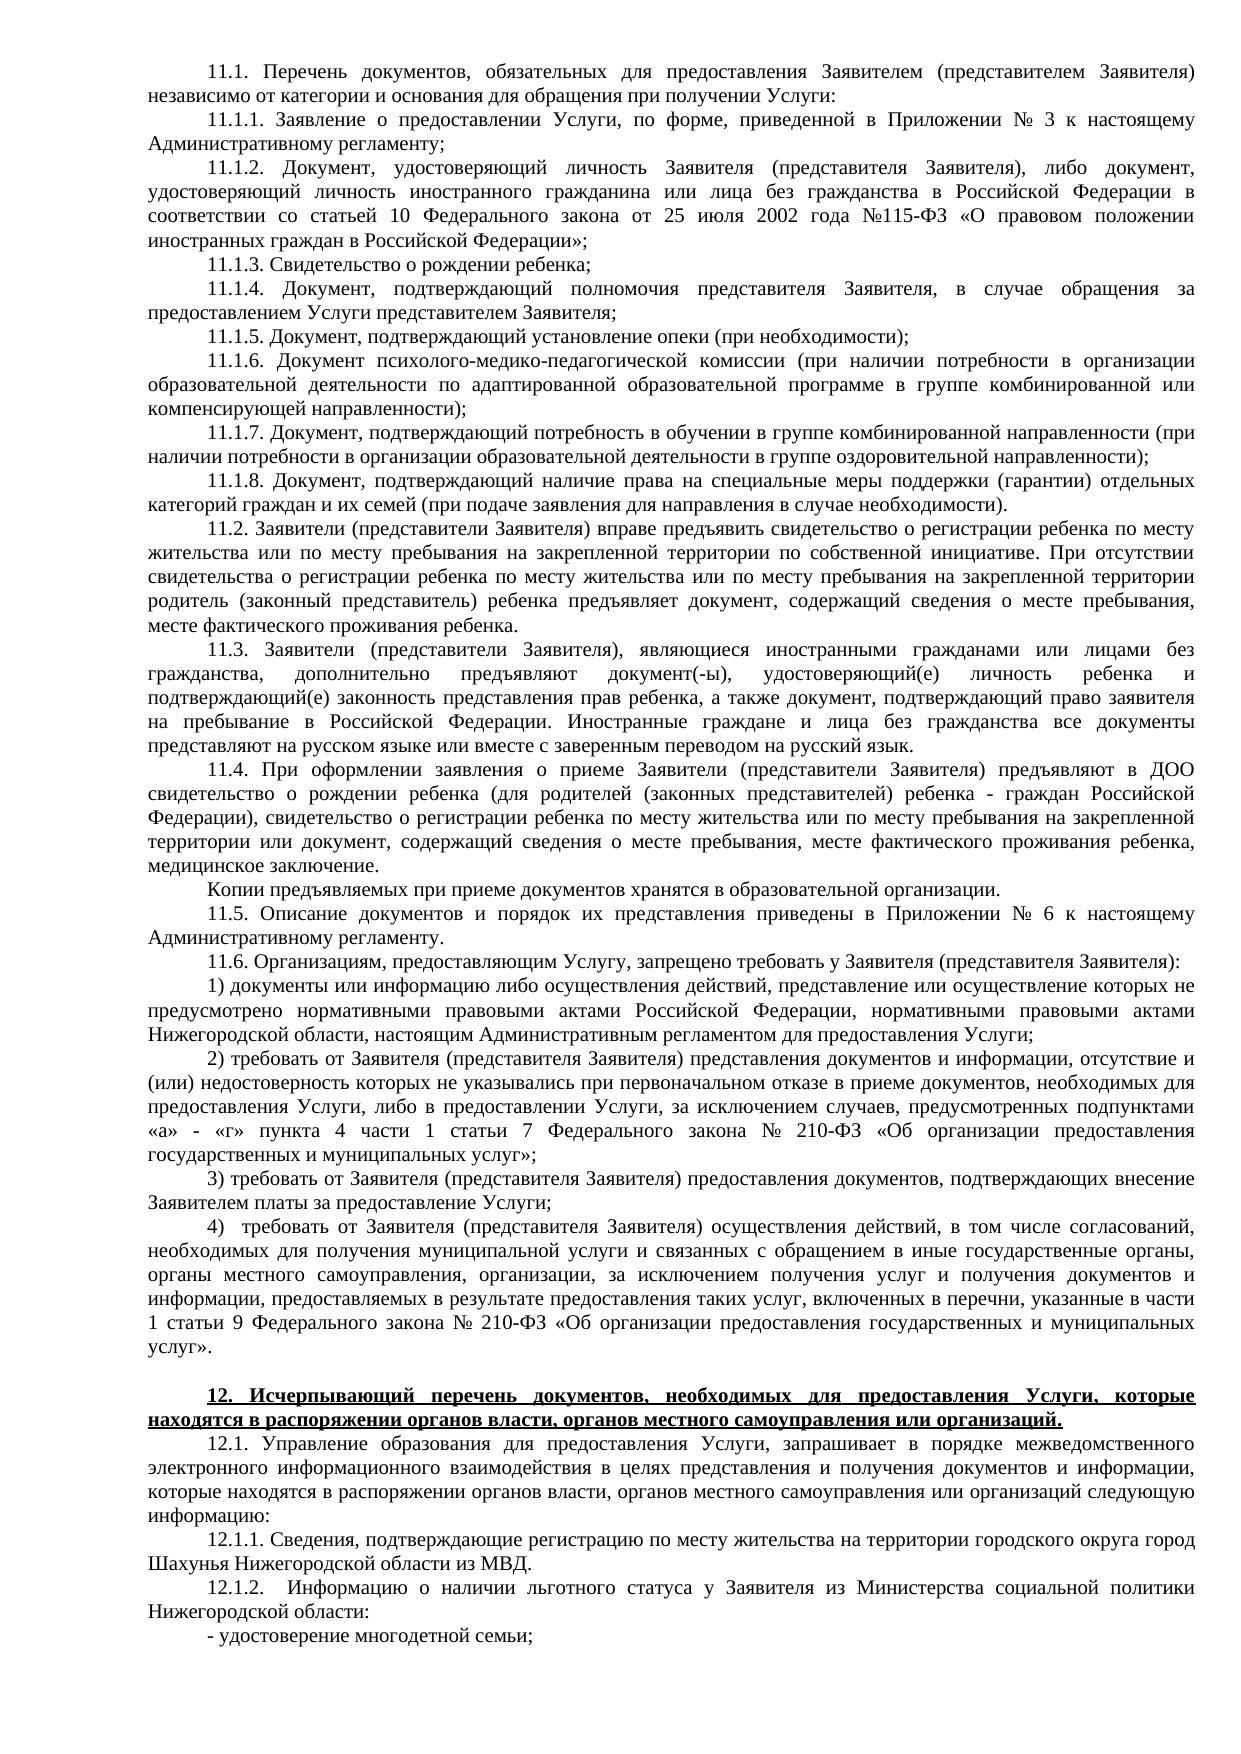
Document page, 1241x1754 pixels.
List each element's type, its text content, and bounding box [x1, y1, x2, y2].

text 3) требовать от Заявителя (представителя Заявителя) предоставления документов, подтверждающих внесение Заявителем платы за предоставление Услуги; [148, 1166, 1196, 1214]
text 11.1.5. Документ, подтверждающий установление опеки (при необходимости); [148, 324, 1196, 348]
text 11.4. При оформлении заявления о приеме Заявители (представители Заявителя) предъявляют в ДОО свидетельство о рождении ребенка (для родителей (законных представителей) ребенка - граждан Российской Федерации), свидетельство о регистрации ребенка по месту жительства или по месту пребывания на закрепленной территории или документ, содержащий сведения о месте пребывания, месте фактического проживания ребенка, медицинское заключение. [148, 757, 1196, 877]
text Копии предъявляемых при приеме документов хранятся в образовательной организации. [148, 877, 1196, 901]
text 11.1.8. Документ, подтверждающий наличие права на специальные меры поддержки (гарантии) отдельных категорий граждан и их семей (при подаче заявления для направления в случае необходимости). [148, 468, 1196, 516]
text 11.1.2. Документ, удостоверяющий личность Заявителя (представителя Заявителя), либо документ, удостоверяющий личность иностранного гражданина или лица без гражданства в Российской Федерации в соответствии со статьей 10 Федерального закона от 25 июля 2002 года №115-ФЗ «О правовом положении иностранных граждан в Российской Федерации»; [148, 155, 1196, 252]
text 11.3. Заявители (представители Заявителя), являющиеся иностранными гражданами или лицами без гражданства, дополнительно предъявляют документ(-ы), удостоверяющий(е) личность ребенка и подтверждающий(е) законность представления прав ребенка, а также документ, подтверждающий право заявителя на пребывание в Российской Федерации. Иностранные граждане и лица без гражданства все документы представляют на русском языке или вместе с заверенным переводом на русский язык. [148, 637, 1196, 757]
text 11.6. Организациям, предоставляющим Услугу, запрещено требовать у Заявителя (представителя Заявителя): [148, 949, 1196, 973]
text 2) требовать от Заявителя (представителя Заявителя) представления документов и информации, отсутствие и (или) недостоверность которых не указывались при первоначальном отказе в приеме документов, необходимых для предоставления Услуги, либо в предоставлении Услуги, за исключением случаев, предусмотренных подпунктами «а» - «г» пункта 4 части 1 статьи 7 Федерального закона № 210-ФЗ «Об организации предоставления государственных и муниципальных услуг»; [148, 1046, 1196, 1166]
text 11.1. Перечень документов, обязательных для предоставления Заявителем (представителем Заявителя) независимо от категории и основания для обращения при получении Услуги: [148, 59, 1196, 107]
text 12.1.1. Сведения, подтверждающие регистрацию по месту жительства на территории городского округа город Шахунья Нижегородской области из МВД. [148, 1527, 1196, 1575]
text 4) требовать от Заявителя (представителя Заявителя) осуществления действий, в том числе согласований, необходимых для получения муниципальной услуги и связанных с обращением в иные государственные органы, органы местного самоуправления, организации, за исключением получения услуг и получения документов и информации, предоставляемых в результате предоставления таких услуг, включенных в перечни, указанные в части 1 статьи 9 Федерального закона № 210-ФЗ «Об организации предоставления государственных и муниципальных услуг». [148, 1214, 1196, 1358]
text 11.1.6. Документ психолого-медико-педагогической комиссии (при наличии потребности в организации образовательной деятельности по адаптированной образовательной программе в группе комбинированной или компенсирующей направленности); [148, 348, 1196, 420]
text 11.1.1. Заявление о предоставлении Услуги, по форме, приведенной в Приложении № 3 к настоящему Административному регламенту; [148, 107, 1196, 155]
text 12.1. Управление образования для предоставления Услуги, запрашивает в порядке межведомственного электронного информационного взаимодействия в целях представления и получения документов и информации, которые находятся в распоряжении органов власти, органов местного самоуправления или организаций следующую информацию: [148, 1431, 1196, 1527]
text 1) документы или информацию либо осуществления действий, представление или осуществление которых не предусмотрено нормативными правовыми актами Российской Федерации, нормативными правовыми актами Нижегородской области, настоящим Административным регламентом для предоставления Услуги; [148, 973, 1196, 1046]
text 11.5. Описание документов и порядок их представления приведены в Приложении № 6 к настоящему Административному регламенту. [148, 901, 1196, 949]
text - удостоверение многодетной семьи; [148, 1623, 1196, 1647]
text 11.2. Заявители (представители Заявителя) вправе предъявить свидетельство о регистрации ребенка по месту жительства или по месту пребывания на закрепленной территории по собственной инициативе. При отсутствии свидетельства о регистрации ребенка по месту жительства или по месту пребывания на закрепленной территории родитель (законный представитель) ребенка предъявляет документ, содержащий сведения о месте пребывания, месте фактического проживания ребенка. [148, 516, 1196, 637]
text 12. Исчерпывающий перечень документов, необходимых для предоставления Услуги, которые находятся в распоряжении органов власти, органов местного самоуправления или организаций. [148, 1382, 1196, 1431]
text 11.1.4. Документ, подтверждающий полномочия представителя Заявителя, в случае обращения за предоставлением Услуги представителем Заявителя; [148, 276, 1196, 324]
text 11.1.7. Документ, подтверждающий потребность в обучении в группе комбинированной направленности (при наличии потребности в организации образовательной деятельности в группе оздоровительной направленности); [148, 420, 1196, 468]
text 12.1.2. Информацию о наличии льготного статуса у Заявителя из Министерства социальной политики Нижегородской области: [148, 1575, 1196, 1623]
text 11.1.3. Свидетельство о рождении ребенка; [148, 252, 1196, 276]
